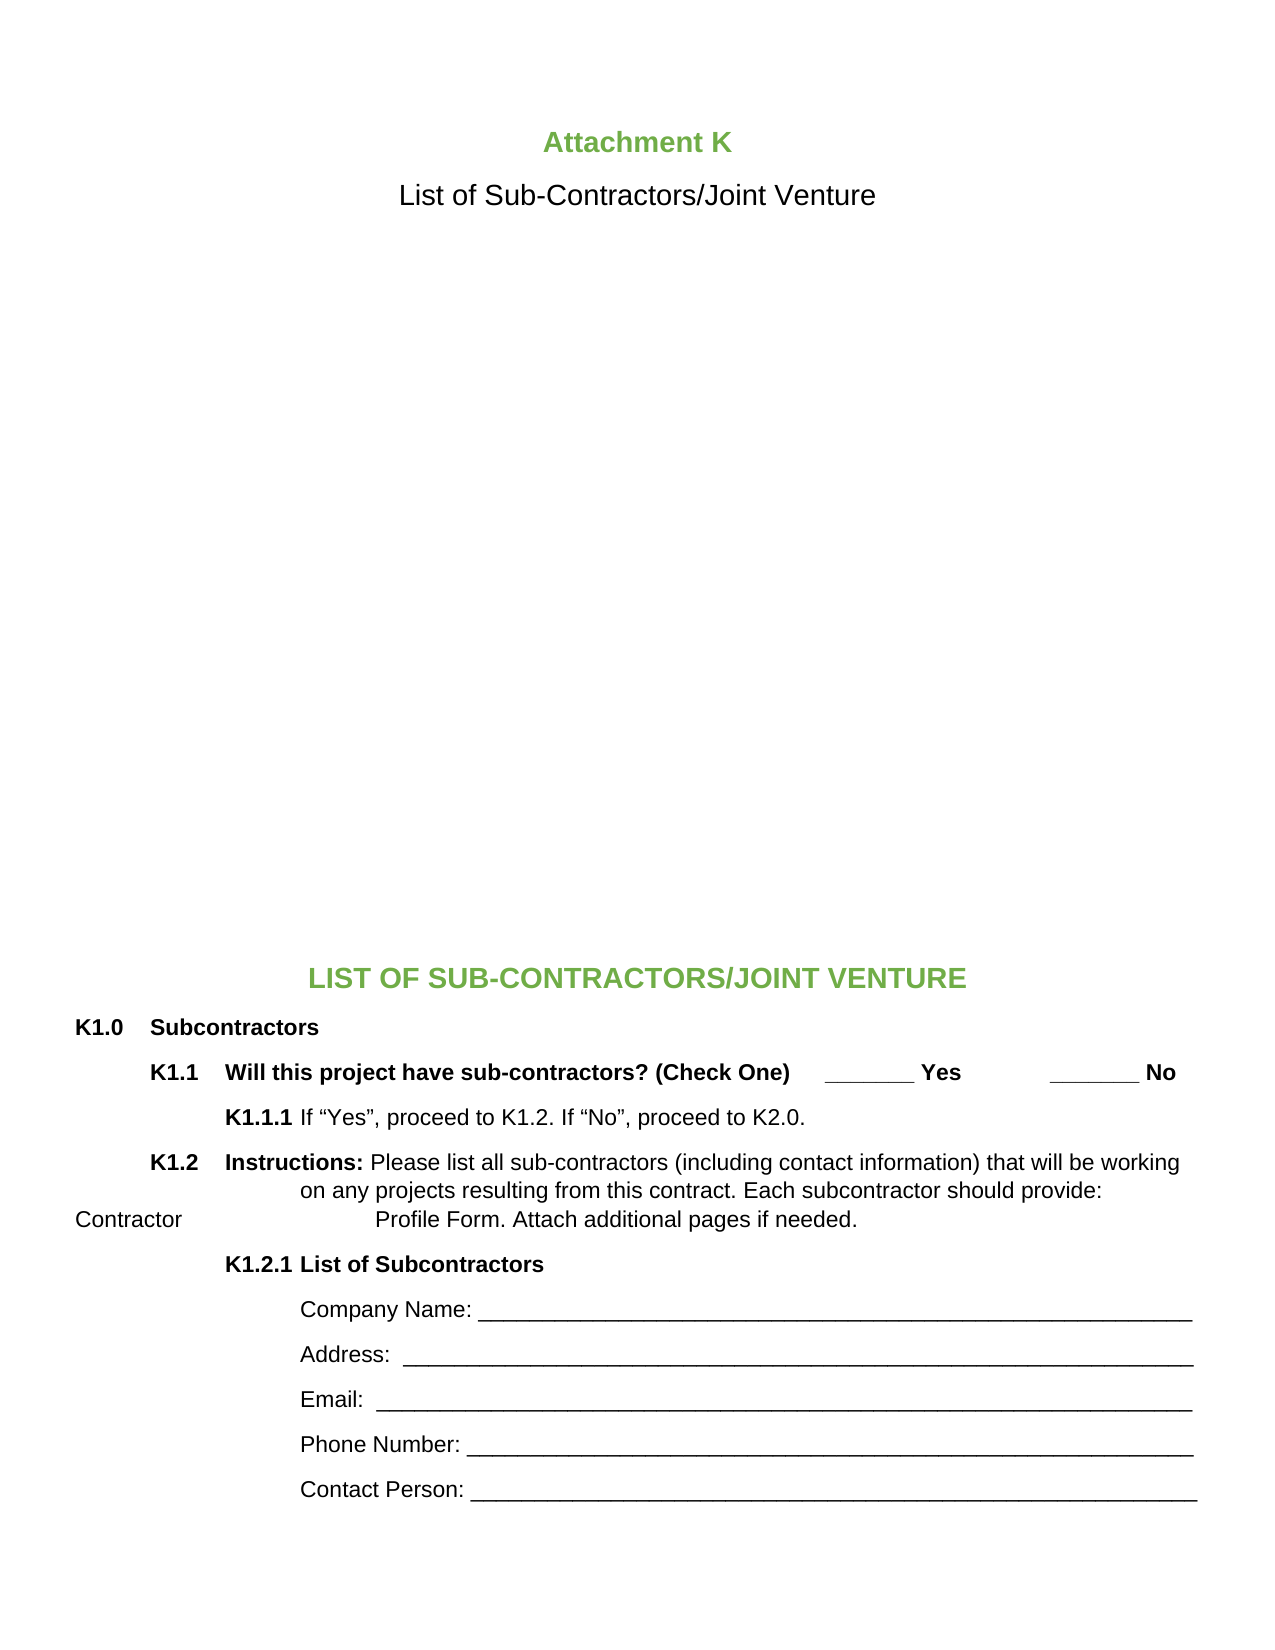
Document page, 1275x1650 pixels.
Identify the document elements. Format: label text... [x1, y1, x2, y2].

text Company Name: ________________________________________________________ [75, 1296, 1200, 1322]
text Address: ______________________________________________________________ [75, 1341, 1200, 1367]
text K1.1.1 If “Yes”, proceed to K1.2. If “No”, proceed to K2.0. [75, 1104, 1200, 1130]
text K1.2 Instructions: Please list all sub-contractors (including contact information) that will be working on any projects resulting from this contract. Each subcontractor should provide: Contractor Profile Form. Attach additional pages if needed. [75, 1149, 1200, 1232]
text LIST OF SUB-CONTRACTORS/JOINT VENTURE [75, 961, 1200, 994]
text K1.0 Subcontractors [75, 1014, 1200, 1040]
text Attachment K [75, 125, 1200, 158]
text Phone Number: _________________________________________________________ [75, 1431, 1200, 1458]
text K1.2.1 List of Subcontractors [75, 1251, 1200, 1277]
text K1.1 Will this project have sub-contractors? (Check One) _______ Yes _______ No [75, 1059, 1200, 1085]
text List of Sub-Contractors/Joint Venture [75, 178, 1200, 211]
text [75, 1386, 1200, 1413]
text Contact Person: _________________________________________________________ [75, 1476, 1200, 1503]
